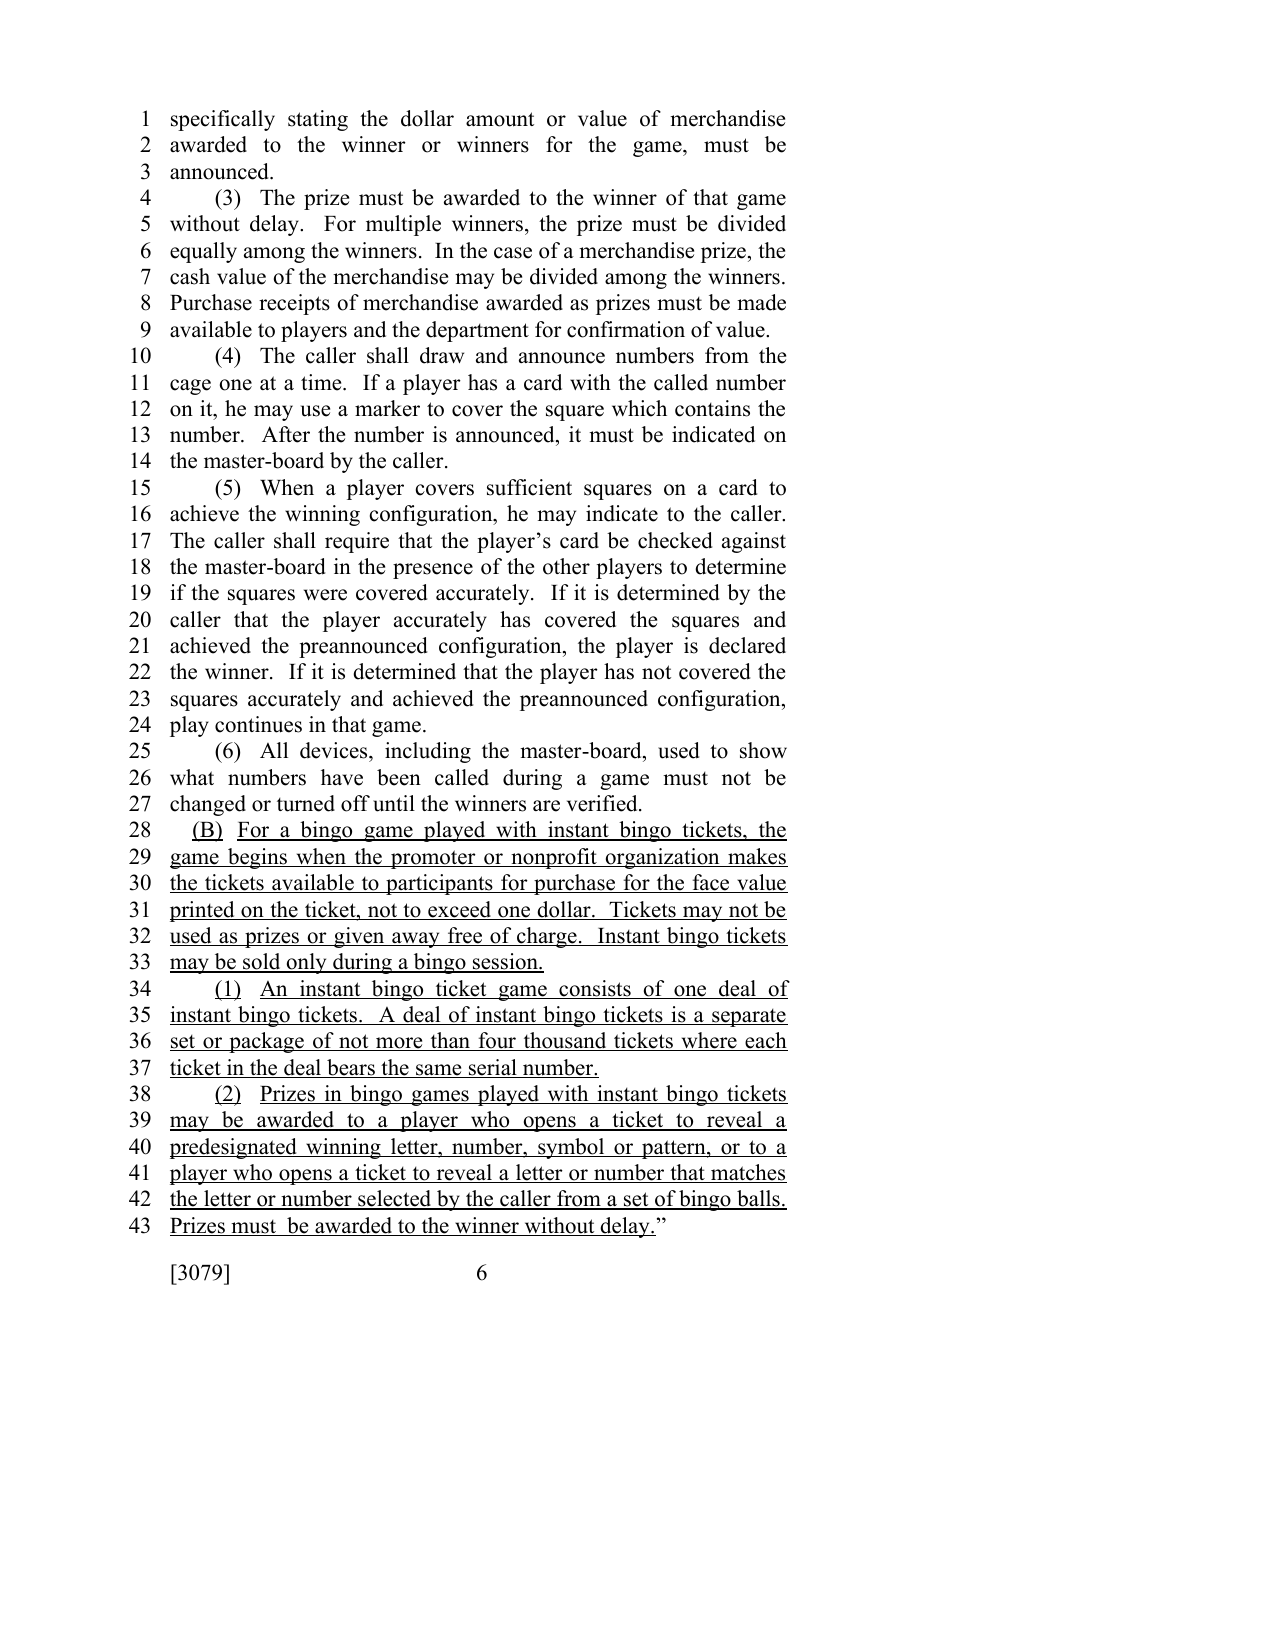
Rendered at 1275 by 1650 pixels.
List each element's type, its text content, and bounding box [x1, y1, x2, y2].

text (3) The prize must be awarded to the winner of that game without delay. For multiple winners, the prize must be divided equally among the winners. In the case of a merchandise prize, the cash value of the merchandise may be divided among the winners. Purchase receipts of merchandise awarded as prizes must be made available to players and the department for confirmation of value. [169, 184, 787, 342]
text (4) The caller shall draw and announce numbers from the cage one at a time. If a player has a card with the called number on it, he may use a marker to cover the square which contains the number. After the number is announced, it must be indicated on the master-board by the caller. [169, 342, 787, 474]
text (5) When a player covers sufficient squares on a card to achieve the winning configuration, he may indicate to the caller. The caller shall require that the player’s card be checked against the master-board in the presence of the other players to determine if the squares were covered accurately. If it is determined by the caller that the player accurately has covered the squares and achieved the preannounced configuration, the player is declared the winner. If it is determined that the player has not covered the squares accurately and achieved the preannounced configuration, play continues in that game. [169, 474, 787, 737]
text (1) An instant bingo ticket game consists of one deal of instant bingo tickets. A deal of instant bingo tickets is a separate set or package of not more than four thousand tickets where each ticket in the deal bears the same serial number. [169, 1051, 787, 1080]
text (2) Prizes in bingo games played with instant bingo tickets may be awarded to a player who opens a ticket to reveal a predesignated winning letter, number, symbol or pattern, or to a player who opens a ticket to reveal a letter or number that matches the letter or number selected by the caller from a set of bingo balls. Prizes must be awarded to the winner without delay.” [169, 1080, 787, 1129]
text (B) For a bingo game played with instant bingo tickets, the game begins when the promoter or nonprofit organization makes the tickets available to participants for purchase for the face value printed on the ticket, not to exceed one dollar. Tickets may not be used as prizes or given away free of charge. Instant bingo tickets may be sold only during a bingo session. [169, 817, 787, 866]
text (6) All devices, including the master-board, used to show what numbers have been called during a game must not be changed or turned off until the winners are verified. [169, 737, 787, 817]
text (1) An instant bingo ticket game consists of one deal of instant bingo tickets. A deal of instant bingo tickets is a separate set or package of not more than four thousand tickets where each ticket in the deal bears the same serial number. [169, 975, 787, 1024]
text (1) An instant bingo ticket game consists of one deal of instant bingo tickets. A deal of instant bingo tickets is a separate set or package of not more than four thousand tickets where each ticket in the deal bears the same serial number. [169, 1025, 787, 1050]
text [169, 105, 787, 184]
